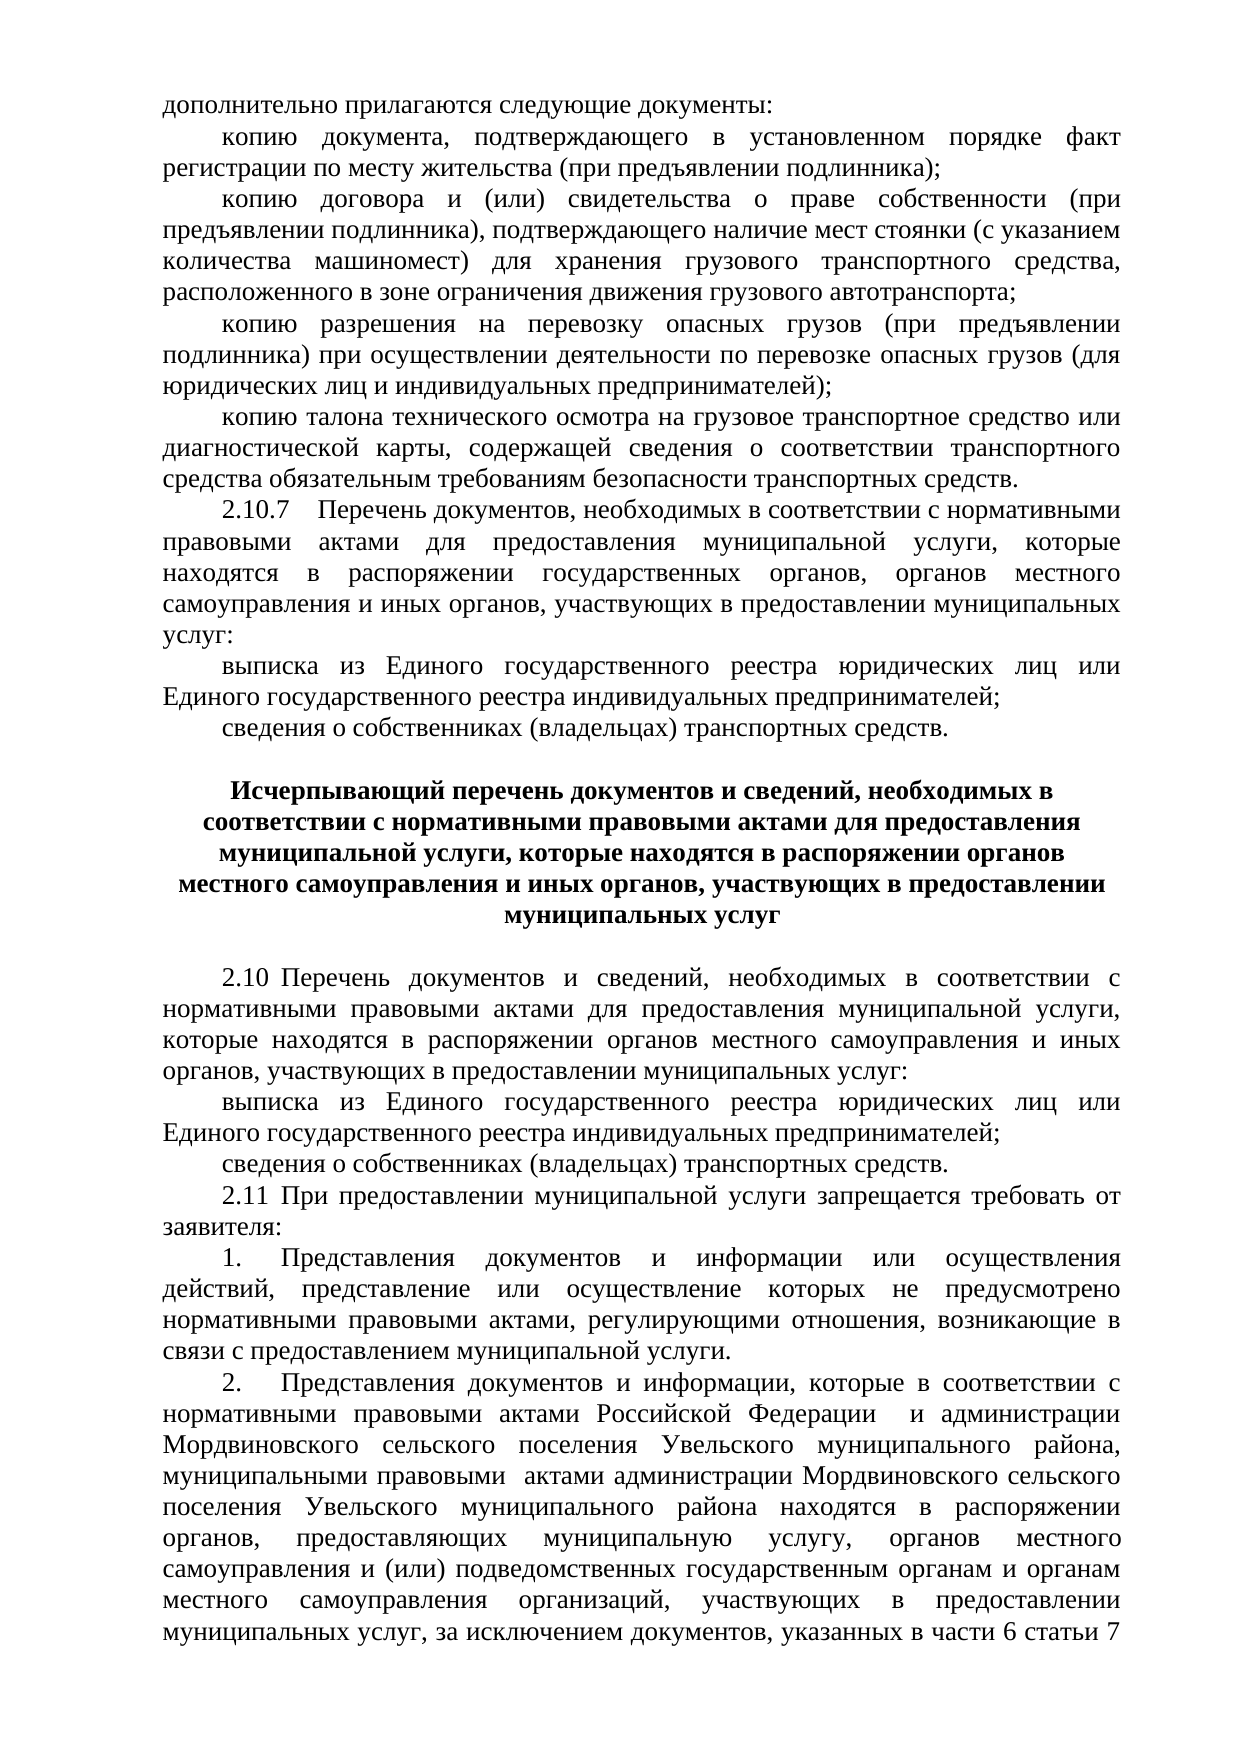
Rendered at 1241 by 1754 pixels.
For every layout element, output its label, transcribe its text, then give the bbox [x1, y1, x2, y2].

list Перечень документов и сведений, необходимых в соответствии с нормативными правовыми актами для предоставления муниципальной услуги, которые находятся в распоряжении органов местного самоуправления и иных органов, участвующих в предоставлении муниципальных услуг: [162, 961, 1122, 1085]
text сведения о собственниках (владельцах) транспортных средств. [162, 712, 1122, 743]
text копию талона технического осмотра на грузовое транспортное средство или диагностической карты, содержащей сведения о соответствии транспортного средства обязательным требованиям безопасности транспортных средств. [162, 400, 1122, 493]
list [162, 1515, 1122, 1646]
text копию разрешения на перевозку опасных грузов (при предъявлении подлинника) при осуществлении деятельности по перевозке опасных грузов (для юридических лиц и индивидуальных предпринимателей); [162, 307, 1122, 400]
text копию документа, подтверждающего в установленном порядке факт регистрации по месту жительства (при предъявлении подлинника); [162, 120, 1122, 182]
text сведения о собственниках (владельцах) транспортных средств. [162, 1148, 1122, 1179]
list Перечень документов, необходимых в соответствии с нормативными правовыми актами для предоставления муниципальной услуги, которые находятся в распоряжении государственных органов, органов местного самоуправления и иных органов, участвующих в предоставлении муниципальных услуг: [162, 493, 1122, 649]
text копию договора и (или) свидетельства о праве собственности (при предъявлении подлинника), подтверждающего наличие мест стоянки (с указанием количества машиномест) для хранения грузового транспортного средства, расположенного в зоне ограничения движения грузового автотранспорта; [162, 182, 1122, 307]
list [162, 89, 1122, 120]
text выписка из Единого государственного реестра юридических лиц или Единого государственного реестра индивидуальных предпринимателей; [162, 649, 1122, 712]
text выписка из Единого государственного реестра юридических лиц или Единого государственного реестра индивидуальных предпринимателей; [162, 1085, 1122, 1148]
text Исчерпывающий перечень документов и сведений, необходимых в соответствии с нормативными правовыми актами для предоставления муниципальной услуги, которые находятся в распоряжении органов местного самоуправления и иных органов, участвующих в предоставлении муниципальных услуг [162, 774, 1122, 929]
list При предоставлении муниципальной услуги запрещается требовать от заявителя: [162, 1179, 1122, 1241]
list Представления документов и информации или осуществления действий, представление или осуществление которых не предусмотрено нормативными правовыми актами, регулирующими отношения, возникающие в связи с предоставлением муниципальной услуги. [162, 1241, 1122, 1366]
